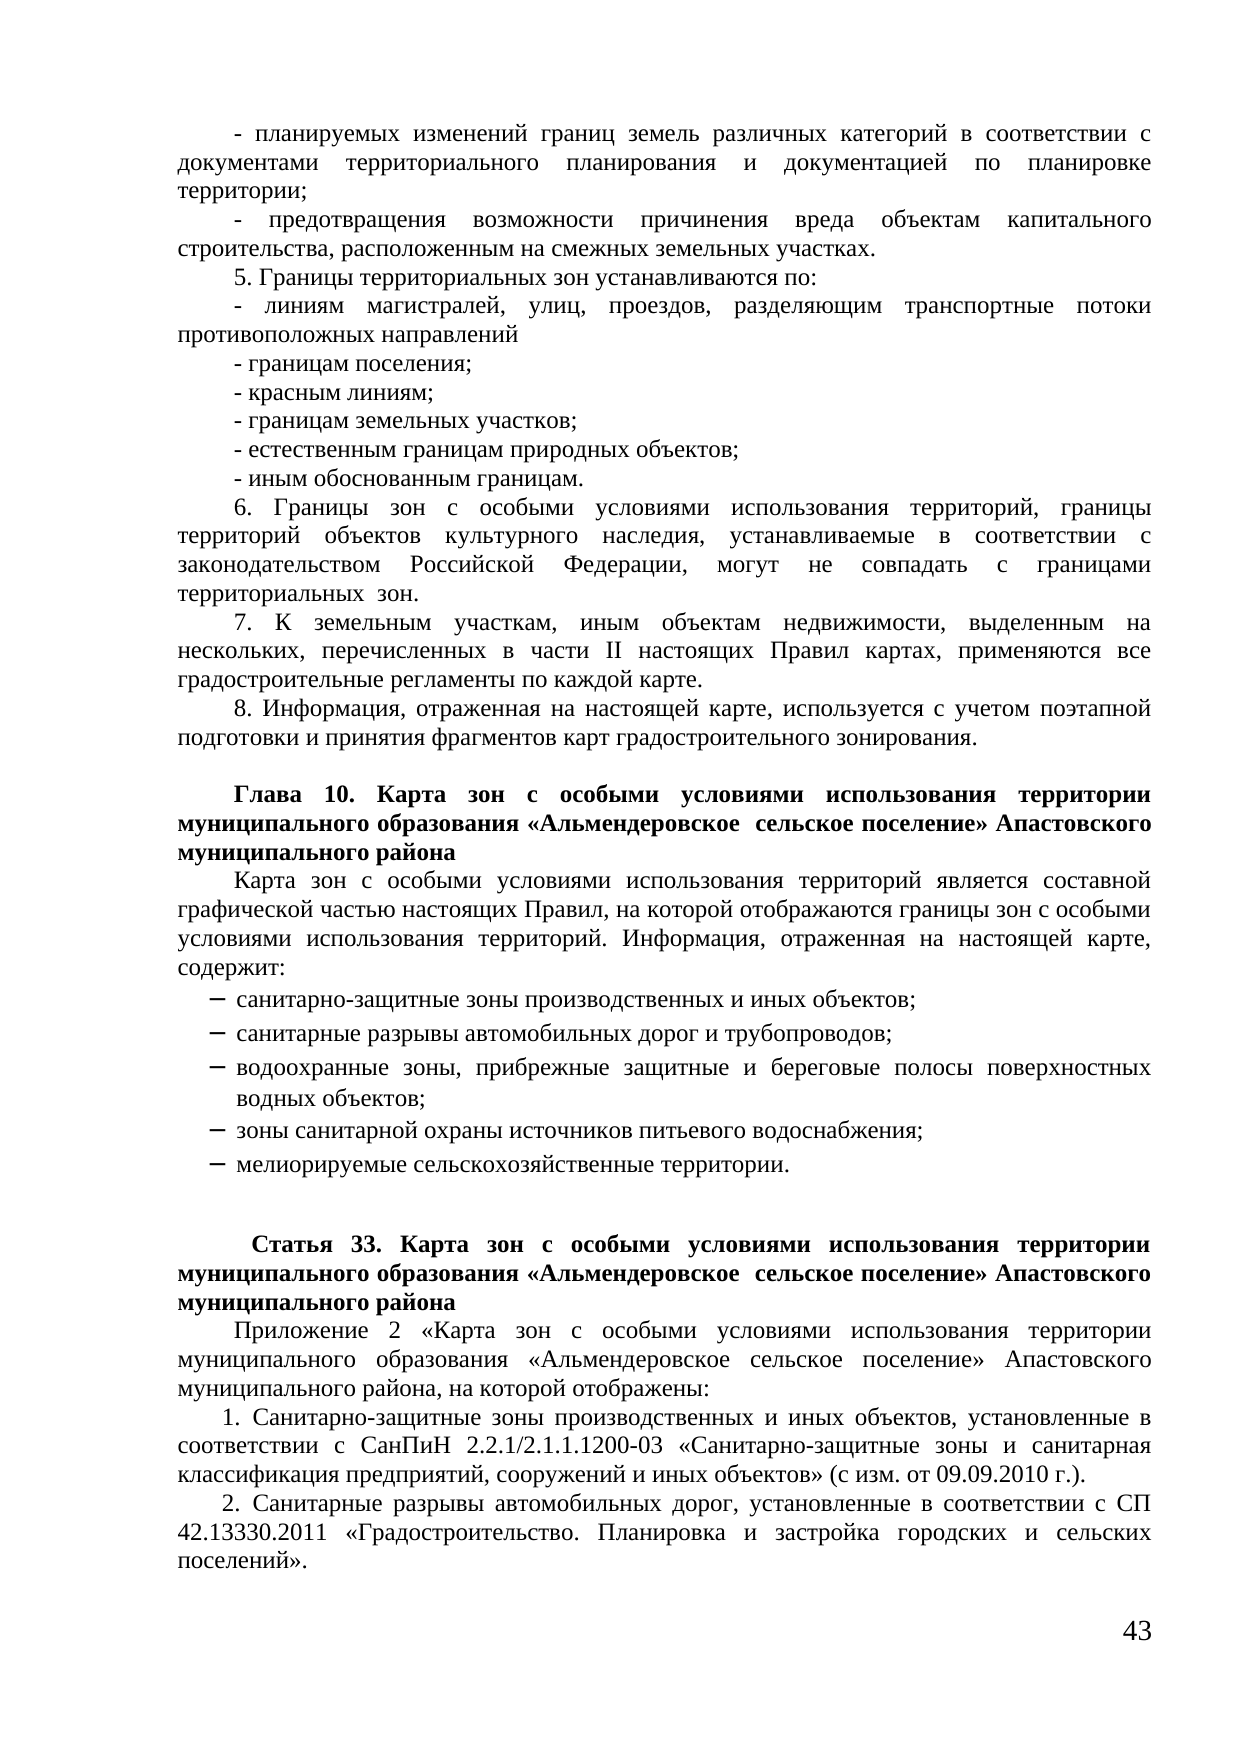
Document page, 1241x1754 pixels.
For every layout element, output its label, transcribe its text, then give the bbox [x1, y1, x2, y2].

text - границам поселения; [177, 348, 1152, 377]
text - красным линиям; [177, 377, 1152, 406]
text - линиям магистралей, улиц, проездов, разделяющим транспортные потоки противоположных направлений [177, 291, 1152, 348]
text - предотвращения возможности причинения вреда объектам капитального строительства, расположенным на смежных земельных участках. [177, 204, 1152, 262]
text 8. Информация, отраженная на настоящей карте, используется с учетом поэтапной подготовки и принятия фрагментов карт градостроительного зонирования. [177, 693, 1152, 751]
text Карта зон с особыми условиями использования территорий является составной графической частью настоящих Правил, на которой отображаются границы зон с особыми условиями использования территорий. Информация, отраженная на настоящей карте, содержит: [177, 866, 1152, 981]
list Санитарные разрывы автомобильных дорог, установленные в соответствии с СП 42.13330.2011 «Градостроительство. Планировка и застройка городских и сельских поселений». [177, 1488, 1152, 1574]
list санитарные разрывы автомобильных дорог и трубопроводов; [207, 1015, 1152, 1049]
list водоохранные зоны, прибрежные защитные и береговые полосы поверхностных водных объектов; [207, 1049, 1152, 1112]
text 5. Границы территориальных зон устанавливаются по: [177, 262, 1152, 291]
text - иным обоснованным границам. [177, 463, 1152, 492]
text Глава 10. Карта зон с особыми условиями использования территории муниципального образования «Альмендеровское сельское поселение» Апастовского муниципального района [177, 779, 1152, 866]
text - границам земельных участков; [177, 406, 1152, 434]
text - естественным границам природных объектов; [177, 434, 1152, 463]
text Статья 33. Карта зон с особыми условиями использования территории муниципального образования «Альмендеровское сельское поселение» Апастовского муниципального района [177, 1229, 1152, 1316]
list мелиорируемые сельскохозяйственные территории. [207, 1146, 1152, 1180]
text 6. Границы зон с особыми условиями использования территорий, границы территорий объектов культурного наследия, устанавливаемые в соответствии с законодательством Российской Федерации, могут не совпадать с границами территориальных зон. [177, 492, 1152, 607]
list Санитарно-защитные зоны производственных и иных объектов, установленные в соответствии с СанПиН 2.2.1/2.1.1.1200-03 «Санитарно-защитные зоны и санитарная классификация предприятий, сооружений и иных объектов» (с изм. от 09.09.2010 г.). [177, 1402, 1152, 1488]
list зоны санитарной охраны источников питьевого водоснабжения; [207, 1112, 1152, 1146]
text 7. К земельным участкам, иным объектам недвижимости, выделенным на нескольких, перечисленных в части II настоящих Правил картах, применяются все градостроительные регламенты по каждой карте. [177, 607, 1152, 693]
list санитарно-защитные зоны производственных и иных объектов; [207, 981, 1152, 1015]
text - планируемых изменений границ земель различных категорий в соответствии с документами территориального планирования и документацией по планировке территории; [177, 118, 1152, 204]
text Приложение 2 «Карта зон с особыми условиями использования территории муниципального образования «Альмендеровское сельское поселение» Апастовского муниципального района, на которой отображены: [177, 1316, 1152, 1402]
